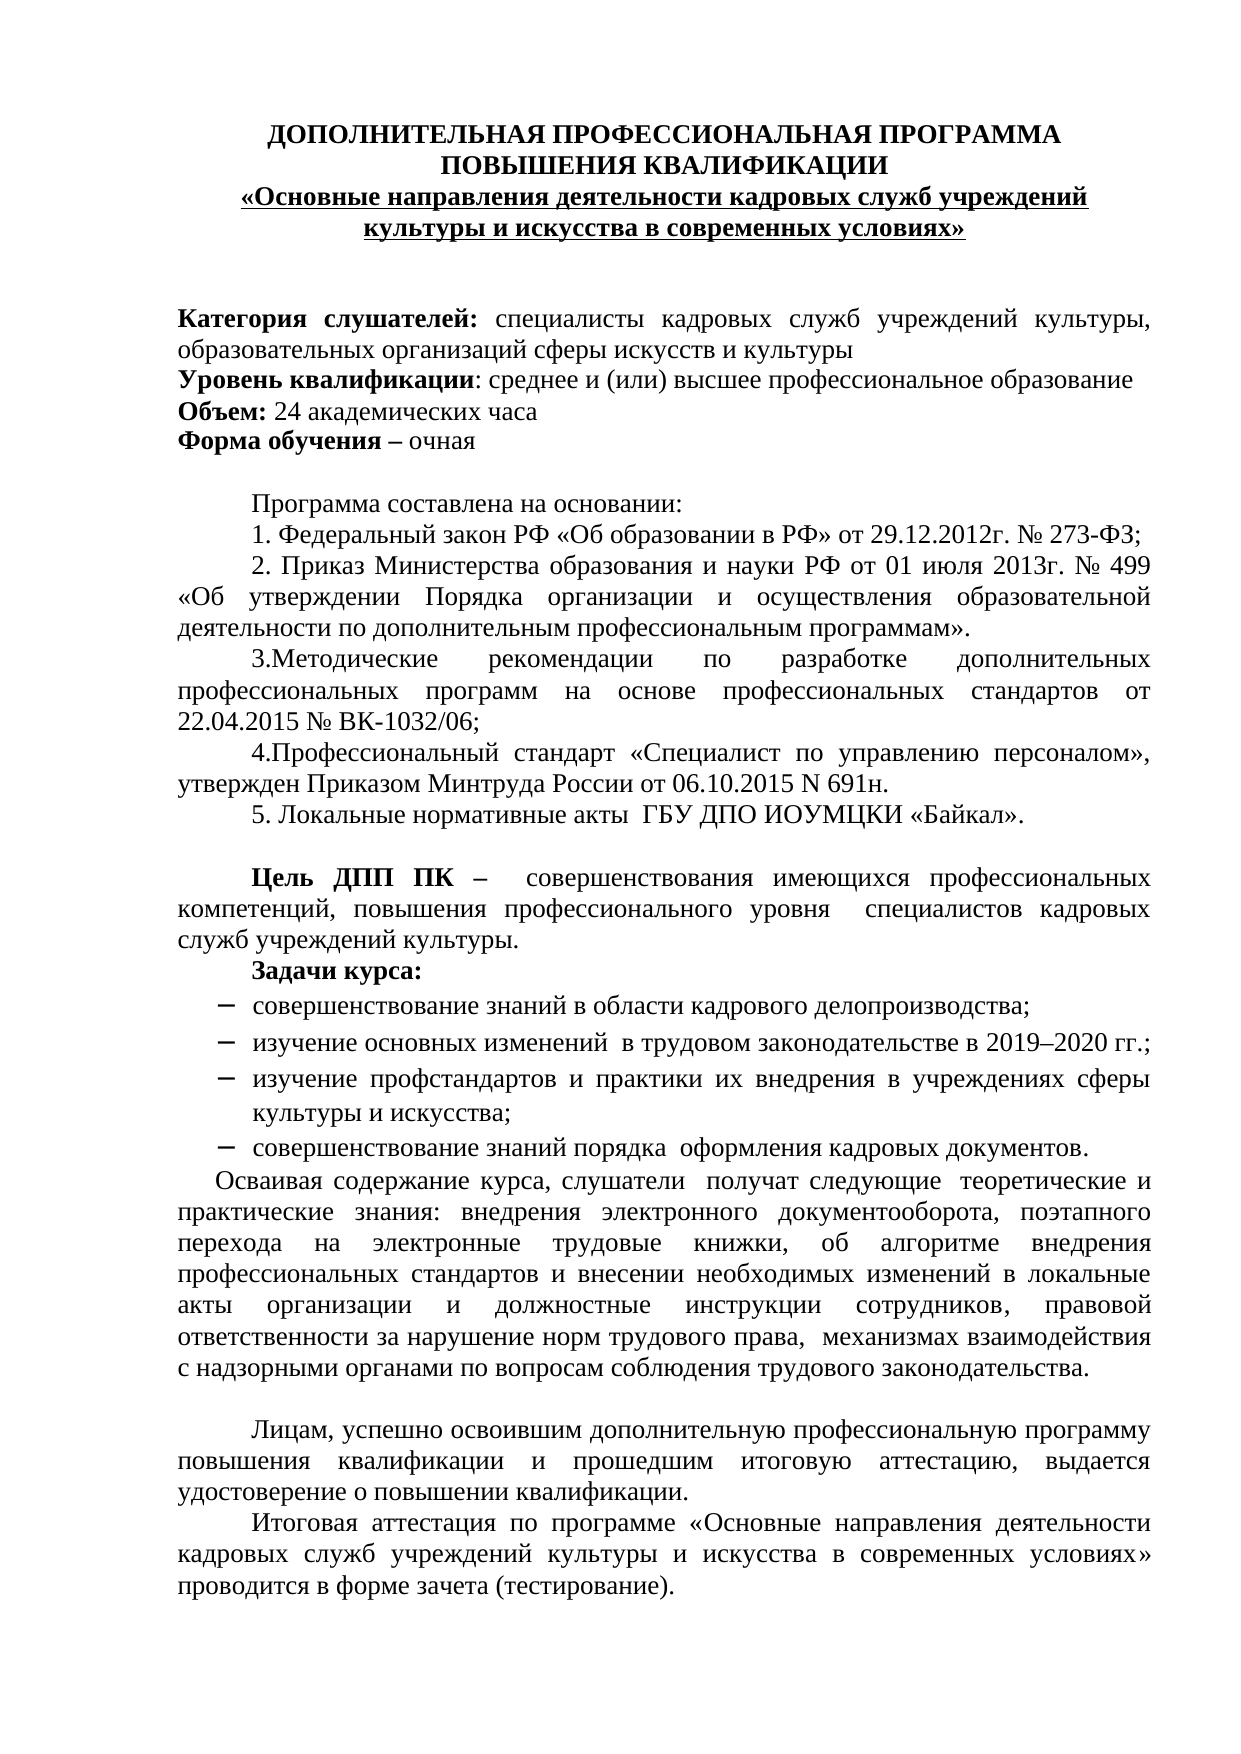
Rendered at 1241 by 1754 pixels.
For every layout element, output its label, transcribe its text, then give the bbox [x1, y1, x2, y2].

list совершенствование знаний в области кадрового делопроизводства; [215, 985, 1152, 1022]
text Уровень квалификации: среднее и (или) высшее профессиональное образование [177, 365, 1152, 395]
text Задачи курса: [177, 954, 1152, 985]
text Форма обучения – очная [177, 426, 1152, 456]
text Осваивая содержание курса, слушатели получат следующие теоретические и практические знания: внедрения электронного документооборота, поэтапного перехода на электронные трудовые книжки, об алгоритме внедрения профессиональных стандартов и внесении необходимых изменений в локальные акты организации и должностные инструкции сотрудников, правовой ответственности за нарушение норм трудового права, механизмах взаимодействия с надзорными органами по вопросам соблюдения трудового законодательства. [177, 1164, 1152, 1382]
text 2. Приказ Министерства образования и науки РФ от 01 июля 2013г. № 499 «Об утверждении Порядка организации и осуществления образовательной деятельности по дополнительным профессиональным программам». [177, 549, 1152, 643]
text Категория слушателей: специалисты кадровых служб учреждений культуры, образовательных организаций сферы искусств и культуры [177, 302, 1152, 365]
text «Основные направления деятельности кадровых служб учреждений культуры и искусства в современных условиях» [177, 180, 1152, 243]
text Итоговая аттестация по программе «Основные направления деятельности кадровых служб учреждений культуры и искусства в современных условиях» проводится в форме зачета (тестирование). [177, 1506, 1152, 1600]
list совершенствование знаний порядка оформления кадровых документов. [215, 1127, 1152, 1164]
list Лицам, успешно освоившим дополнительную профессиональную программу повышения квалификации и прошедшим итоговую аттестацию, выдается удостоверение о повышении квалификации. [177, 1413, 1152, 1506]
text 1. Федеральный закон РФ «Об образовании в РФ» от 29.12.2012г. № 273-ФЗ; [177, 518, 1152, 549]
text ДОПОЛНИТЕЛЬНАЯ ПРОФЕССИОНАЛЬНАЯ ПРОГРАММА [177, 118, 1152, 149]
text ПОВЫШЕНИЯ КВАЛИФИКАЦИИ [177, 149, 1152, 180]
list изучение основных изменений в трудовом законодательстве в 2019–2020 гг.; [215, 1022, 1152, 1059]
text 4.Профессиональный стандарт «Специалист по управлению персоналом», утвержден Приказом Минтруда России от 06.10.2015 N 691н. [177, 736, 1152, 798]
text Программа составлена на основании: [177, 487, 1152, 518]
text Объем: 24 академических часа [177, 395, 1152, 426]
text 3.Методические рекомендации по разработке дополнительных профессиональных программ на основе профессиональных стандартов от 22.04.2015 № ВК-1032/06; [177, 643, 1152, 736]
text Цель ДПП ПК – совершенствования имеющихся профессиональных компетенций, повышения профессионального уровня специалистов кадровых служб учреждений культуры. [177, 861, 1152, 954]
list изучение профстандартов и практики их внедрения в учреждениях сферы культуры и искусства; [215, 1059, 1152, 1127]
text 5. Локальные нормативные акты ГБУ ДПО ИОУМЦКИ «Байкал». [177, 798, 1152, 829]
